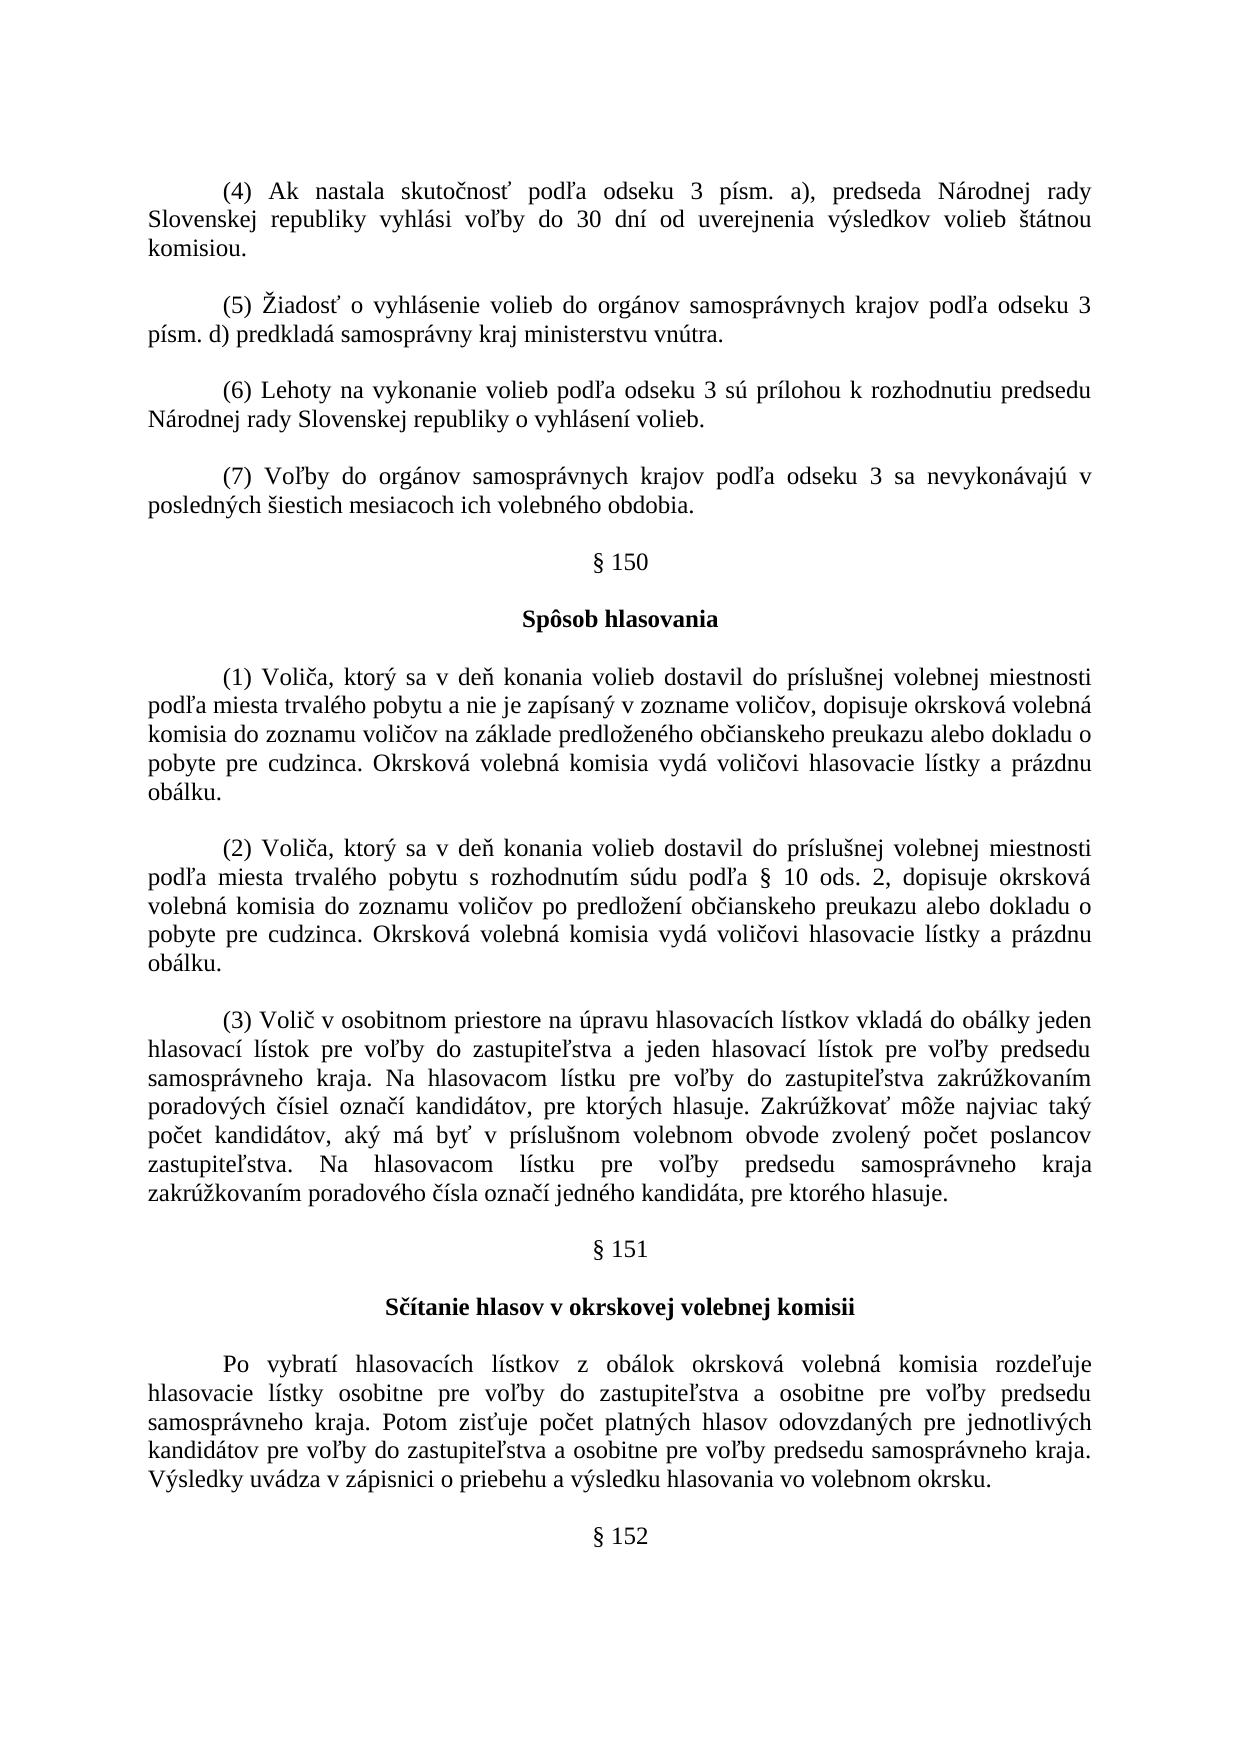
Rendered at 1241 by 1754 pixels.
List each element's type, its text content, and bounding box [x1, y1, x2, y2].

text Spôsob hlasovania [148, 604, 1092, 633]
text (3) Volič v osobitnom priestore na úpravu hlasovacích lístkov vkladá do obálky jeden hlasovací lístok pre voľby do zastupiteľstva a jeden hlasovací lístok pre voľby predsedu samosprávneho kraja. Na hlasovacom lístku pre voľby do zastupiteľstva zakrúžkovaním poradových čísiel označí kandidátov, pre ktorých hlasuje. Zakrúžkovať môže najviac taký počet kandidátov, aký má byť v príslušnom volebnom obvode zvolený počet poslancov zastupiteľstva. Na hlasovacom lístku pre voľby predsedu samosprávneho kraja zakrúžkovaním poradového čísla označí jedného kandidáta, pre ktorého hlasuje. [148, 1005, 1092, 1206]
text (2) Voliča, ktorý sa v deň konania volieb dostavil do príslušnej volebnej miestnosti podľa miesta trvalého pobytu s rozhodnutím súdu podľa § 10 ods. 2, dopisuje okrsková volebná komisia do zoznamu voličov po predložení občianskeho preukazu alebo dokladu o pobyte pre cudzinca. Okrsková volebná komisia vydá voličovi hlasovacie lístky a prázdnu obálku. [148, 833, 1092, 977]
text (4) Ak nastala skutočnosť podľa odseku 3 písm. a), predseda Národnej rady Slovenskej republiky vyhlási voľby do 30 dní od uverejnenia výsledkov volieb štátnou komisiou. [148, 176, 1092, 262]
text Po vybratí hlasovacích lístkov z obálok okrsková volebná komisia rozdeľuje hlasovacie lístky osobitne pre voľby do zastupiteľstva a osobitne pre voľby predsedu samosprávneho kraja. Potom zisťuje počet platných hlasov odovzdaných pre jednotlivých kandidátov pre voľby do zastupiteľstva a osobitne pre voľby predsedu samosprávneho kraja. Výsledky uvádza v zápisnici o priebehu a výsledku hlasovania vo volebnom okrsku. [148, 1349, 1092, 1493]
text (1) Voliča, ktorý sa v deň konania volieb dostavil do príslušnej volebnej miestnosti podľa miesta trvalého pobytu a nie je zapísaný v zozname voličov, dopisuje okrsková volebná komisia do zoznamu voličov na základe predloženého občianskeho preukazu alebo dokladu o pobyte pre cudzinca. Okrsková volebná komisia vydá voličovi hlasovacie lístky a prázdnu obálku. [148, 662, 1092, 805]
text (5) Žiadosť o vyhlásenie volieb do orgánov samosprávnych krajov podľa odseku 3 písm. d) predkladá samosprávny kraj ministerstvu vnútra. [148, 290, 1092, 347]
text (7) Voľby do orgánov samosprávnych krajov podľa odseku 3 sa nevykonávajú v posledných šiestich mesiacoch ich volebného obdobia. [148, 461, 1092, 518]
text Sčítanie hlasov v okrskovej volebnej komisii [148, 1292, 1092, 1321]
text § 150 [148, 547, 1092, 575]
text § 152 [148, 1521, 1092, 1550]
text (6) Lehoty na vykonanie volieb podľa odseku 3 sú prílohou k rozhodnutiu predsedu Národnej rady Slovenskej republiky o vyhlásení volieb. [148, 376, 1092, 433]
text § 151 [148, 1234, 1092, 1263]
